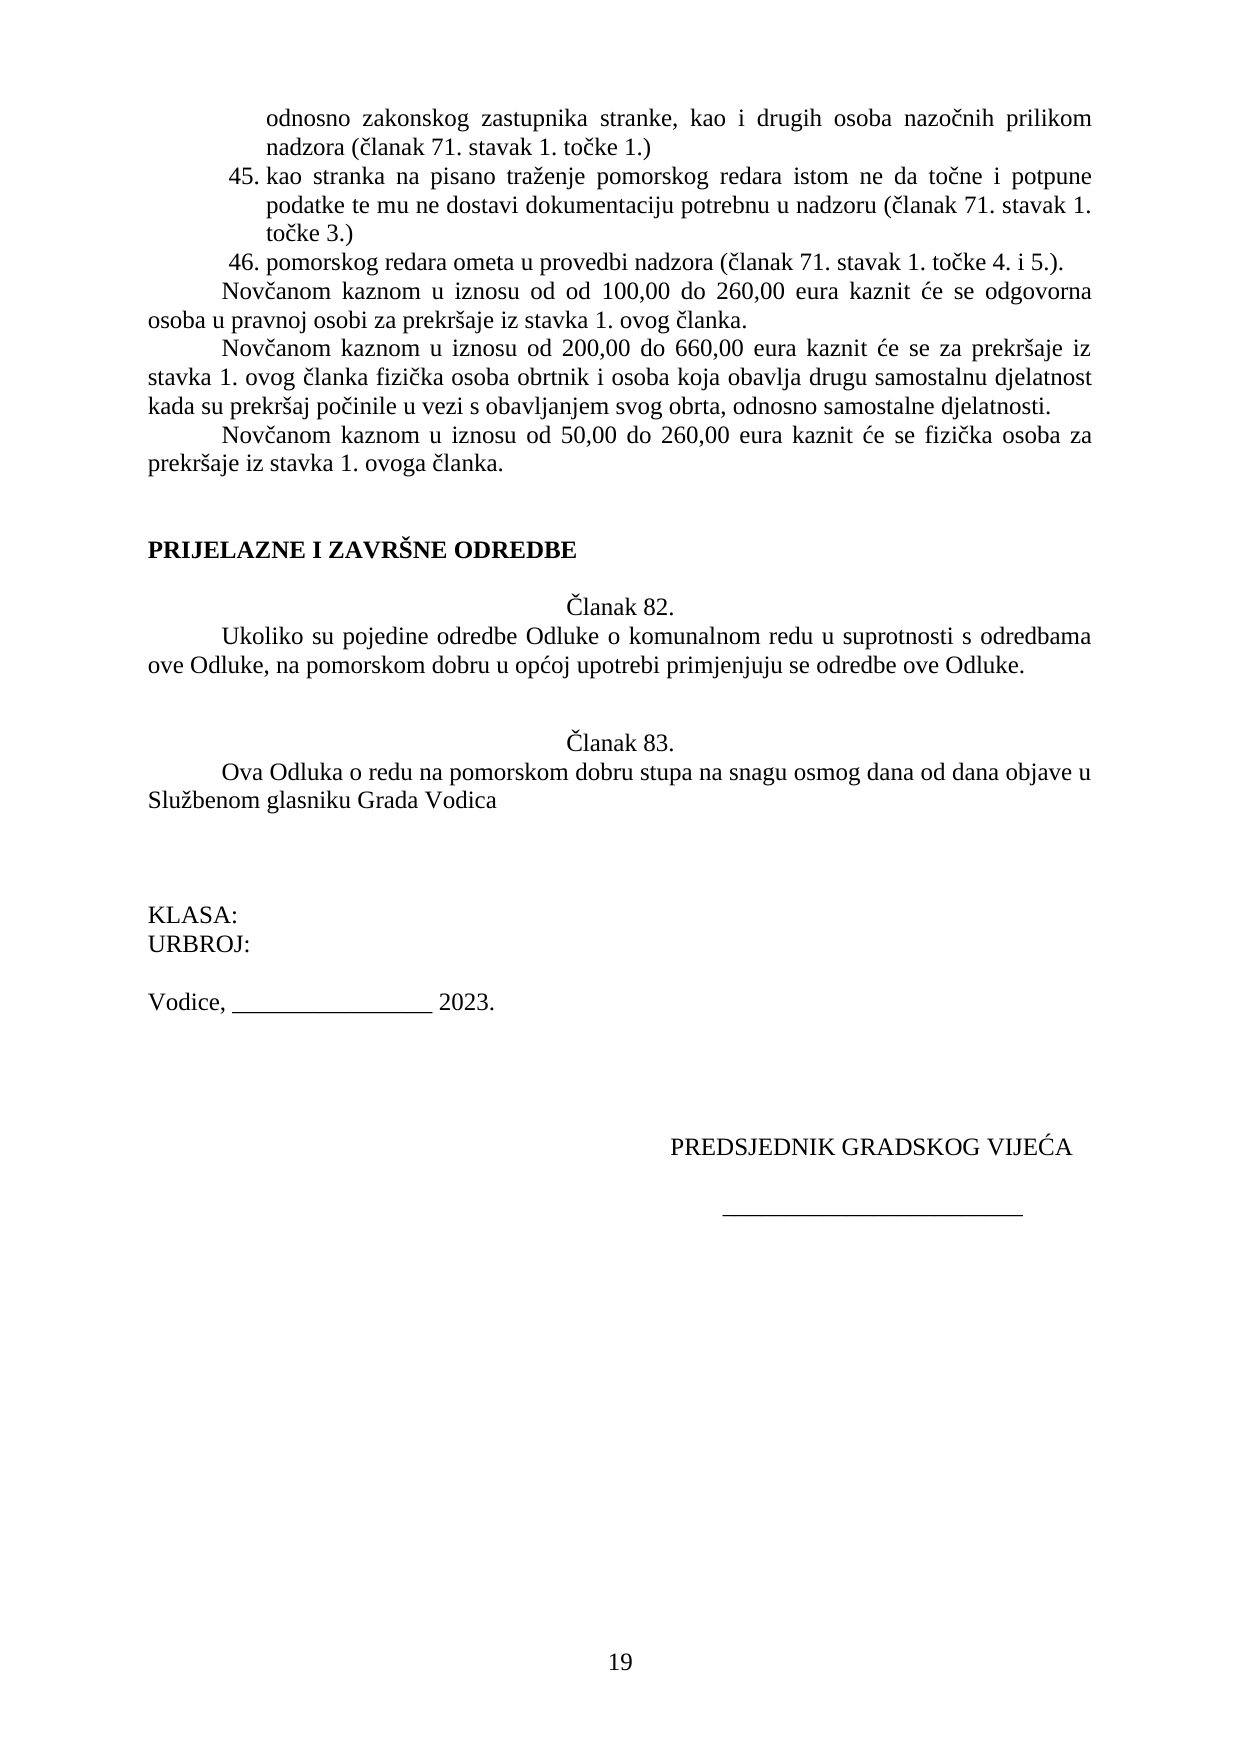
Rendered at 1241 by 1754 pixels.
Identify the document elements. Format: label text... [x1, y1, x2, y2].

text Novčanom kaznom u iznosu od 200,00 do 660,00 eura kaznit će se za prekršaje iz stavka 1. ovog članka fizička osoba obrtnik i osoba koja obavlja drugu samostalnu djelatnost kada su prekršaj počinile u vezi s obavljanjem svog obrta, odnosno samostalne djelatnosti. [148, 333, 1093, 420]
text KLASA: [148, 901, 1093, 929]
text PREDSJEDNIK GRADSKOG VIJEĆA [590, 1132, 1093, 1161]
list pomorskog redara ometa u provedbi nadzora (članak 71. stavak 1. točke 4. i 5.). [228, 247, 1093, 276]
text PRIJELAZNE I ZAVRŠNE ODREDBE [148, 535, 1093, 563]
text Članak 82. [148, 592, 1093, 621]
text Članak 83. [148, 728, 1093, 757]
list kao stranka na pisano traženje pomorskog redara istom ne da točne i potpune podatke te mu ne dostavi dokumentaciju potrebnu u nadzoru (članak 71. stavak 1. točke 3.) [228, 161, 1093, 247]
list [228, 103, 1093, 161]
text Ova Odluka o redu na pomorskom dobru stupa na snagu osmog dana od dana objave u Službenom glasniku Grada Vodica [148, 757, 1093, 814]
text ________________________ [148, 1190, 1093, 1218]
text URBROJ: [148, 929, 1093, 958]
text Vodice, ________________ 2023. [148, 987, 1093, 1016]
text Ukoliko su pojedine odredbe Odluke o komunalnom redu u suprotnosti s odredbama ove Odluke, na pomorskom dobru u općoj upotrebi primjenjuju se odredbe ove Odluke. [148, 621, 1093, 678]
text Novčanom kaznom u iznosu od od 100,00 do 260,00 eura kaznit će se odgovorna osoba u pravnoj osobi za prekršaje iz stavka 1. ovog članka. [148, 276, 1093, 333]
text Novčanom kaznom u iznosu od 50,00 do 260,00 eura kaznit će se fizička osoba za prekršaje iz stavka 1. ovoga članka. [148, 420, 1093, 477]
